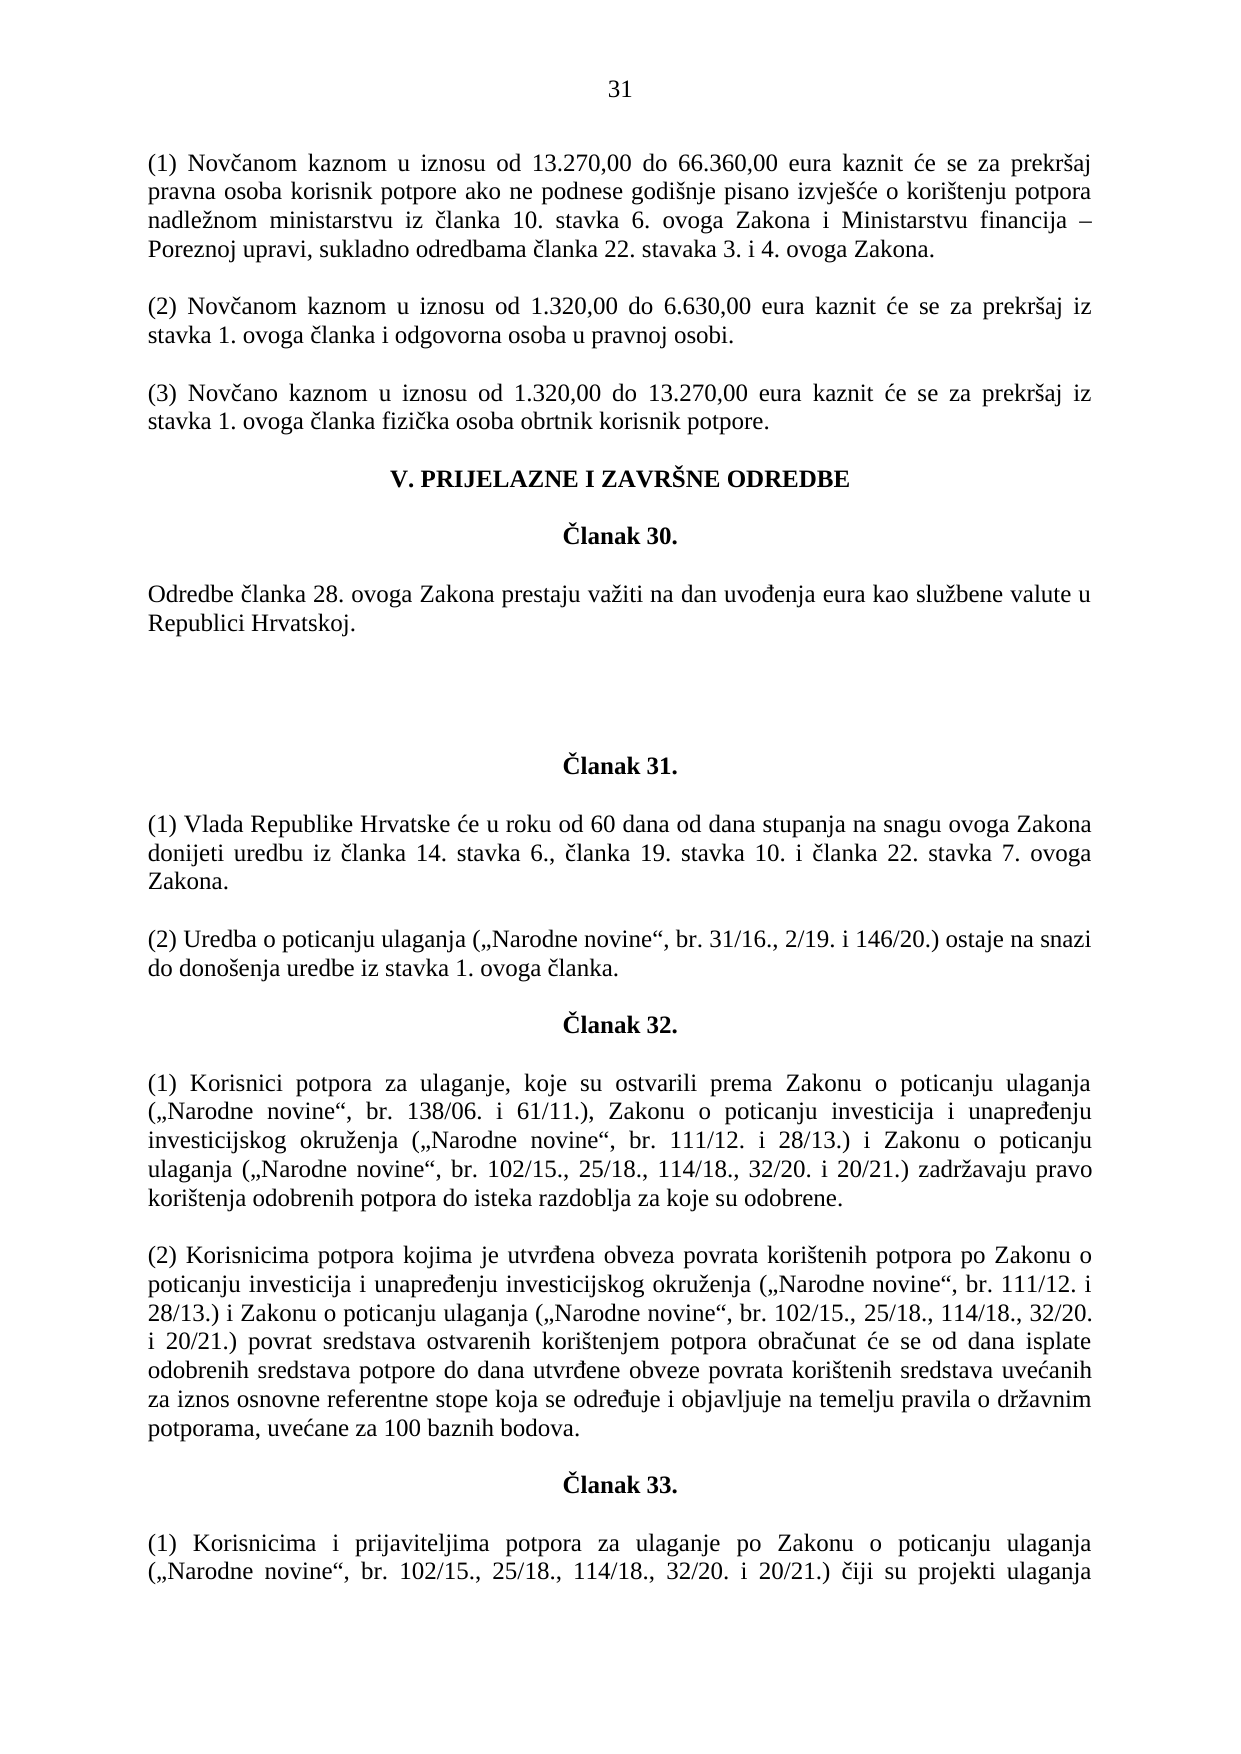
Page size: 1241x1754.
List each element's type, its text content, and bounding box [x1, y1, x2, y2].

text Članak 30. [148, 521, 1093, 550]
text Članak 32. [148, 1010, 1093, 1039]
text (2) Uredba o poticanju ulaganja („Narodne novine“, br. 31/16., 2/19. i 146/20.) ostaje na snazi do donošenja uredbe iz stavka 1. ovoga članka. [148, 924, 1093, 981]
text (1) Novčanom kaznom u iznosu od 13.270,00 do 66.360,00 eura kaznit će se za prekršaj pravna osoba korisnik potpore ako ne podnese godišnje pisano izvješće o korištenju potpora nadležnom ministarstvu iz članka 10. stavka 6. ovoga Zakona i Ministarstvu financija – Poreznoj upravi, sukladno odredbama članka 22. stavaka 3. i 4. ovoga Zakona. [148, 148, 1093, 263]
text Odredbe članka 28. ovoga Zakona prestaju važiti na dan uvođenja eura kao službene valute u Republici Hrvatskoj. [148, 579, 1093, 636]
text Članak 33. [148, 1470, 1093, 1499]
text (3) Novčano kaznom u iznosu od 1.320,00 do 13.270,00 eura kaznit će se za prekršaj iz stavka 1. ovoga članka fizička osoba obrtnik korisnik potpore. [148, 378, 1093, 435]
text Članak 31. [148, 751, 1093, 780]
text (1) Korisnici potpora za ulaganje, koje su ostvarili prema Zakonu o poticanju ulaganja („Narodne novine“, br. 138/06. i 61/11.), Zakonu o poticanju investicija i unapređenju investicijskog okruženja („Narodne novine“, br. 111/12. i 28/13.) i Zakonu o poticanju ulaganja („Narodne novine“, br. 102/15., 25/18., 114/18., 32/20. i 20/21.) zadržavaju pravo korištenja odobrenih potpora do isteka razdoblja za koje su odobrene. [148, 1068, 1093, 1211]
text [148, 1528, 1093, 1585]
text (2) Korisnicima potpora kojima je utvrđena obveza povrata korištenih potpora po Zakonu o poticanju investicija i unapređenju investicijskog okruženja („Narodne novine“, br. 111/12. i 28/13.) i Zakonu o poticanju ulaganja („Narodne novine“, br. 102/15., 25/18., 114/18., 32/20. i 20/21.) povrat sredstava ostvarenih korištenjem potpora obračunat će se od dana isplate odobrenih sredstava potpore do dana utvrđene obveze povrata korištenih sredstava uvećanih za iznos osnovne referentne stope koja se određuje i objavljuje na temelju pravila o državnim potporama, uvećane za 100 baznih bodova. [148, 1240, 1093, 1441]
text (2) Novčanom kaznom u iznosu od 1.320,00 do 6.630,00 eura kaznit će se za prekršaj iz stavka 1. ovoga članka i odgovorna osoba u pravnoj osobi. [148, 291, 1093, 349]
text (1) Vlada Republike Hrvatske će u roku od 60 dana od dana stupanja na snagu ovoga Zakona donijeti uredbu iz članka 14. stavka 6., članka 19. stavka 10. i članka 22. stavka 7. ovoga Zakona. [148, 809, 1093, 895]
text V. PRIJELAZNE I ZAVRŠNE ODREDBE [148, 464, 1093, 493]
